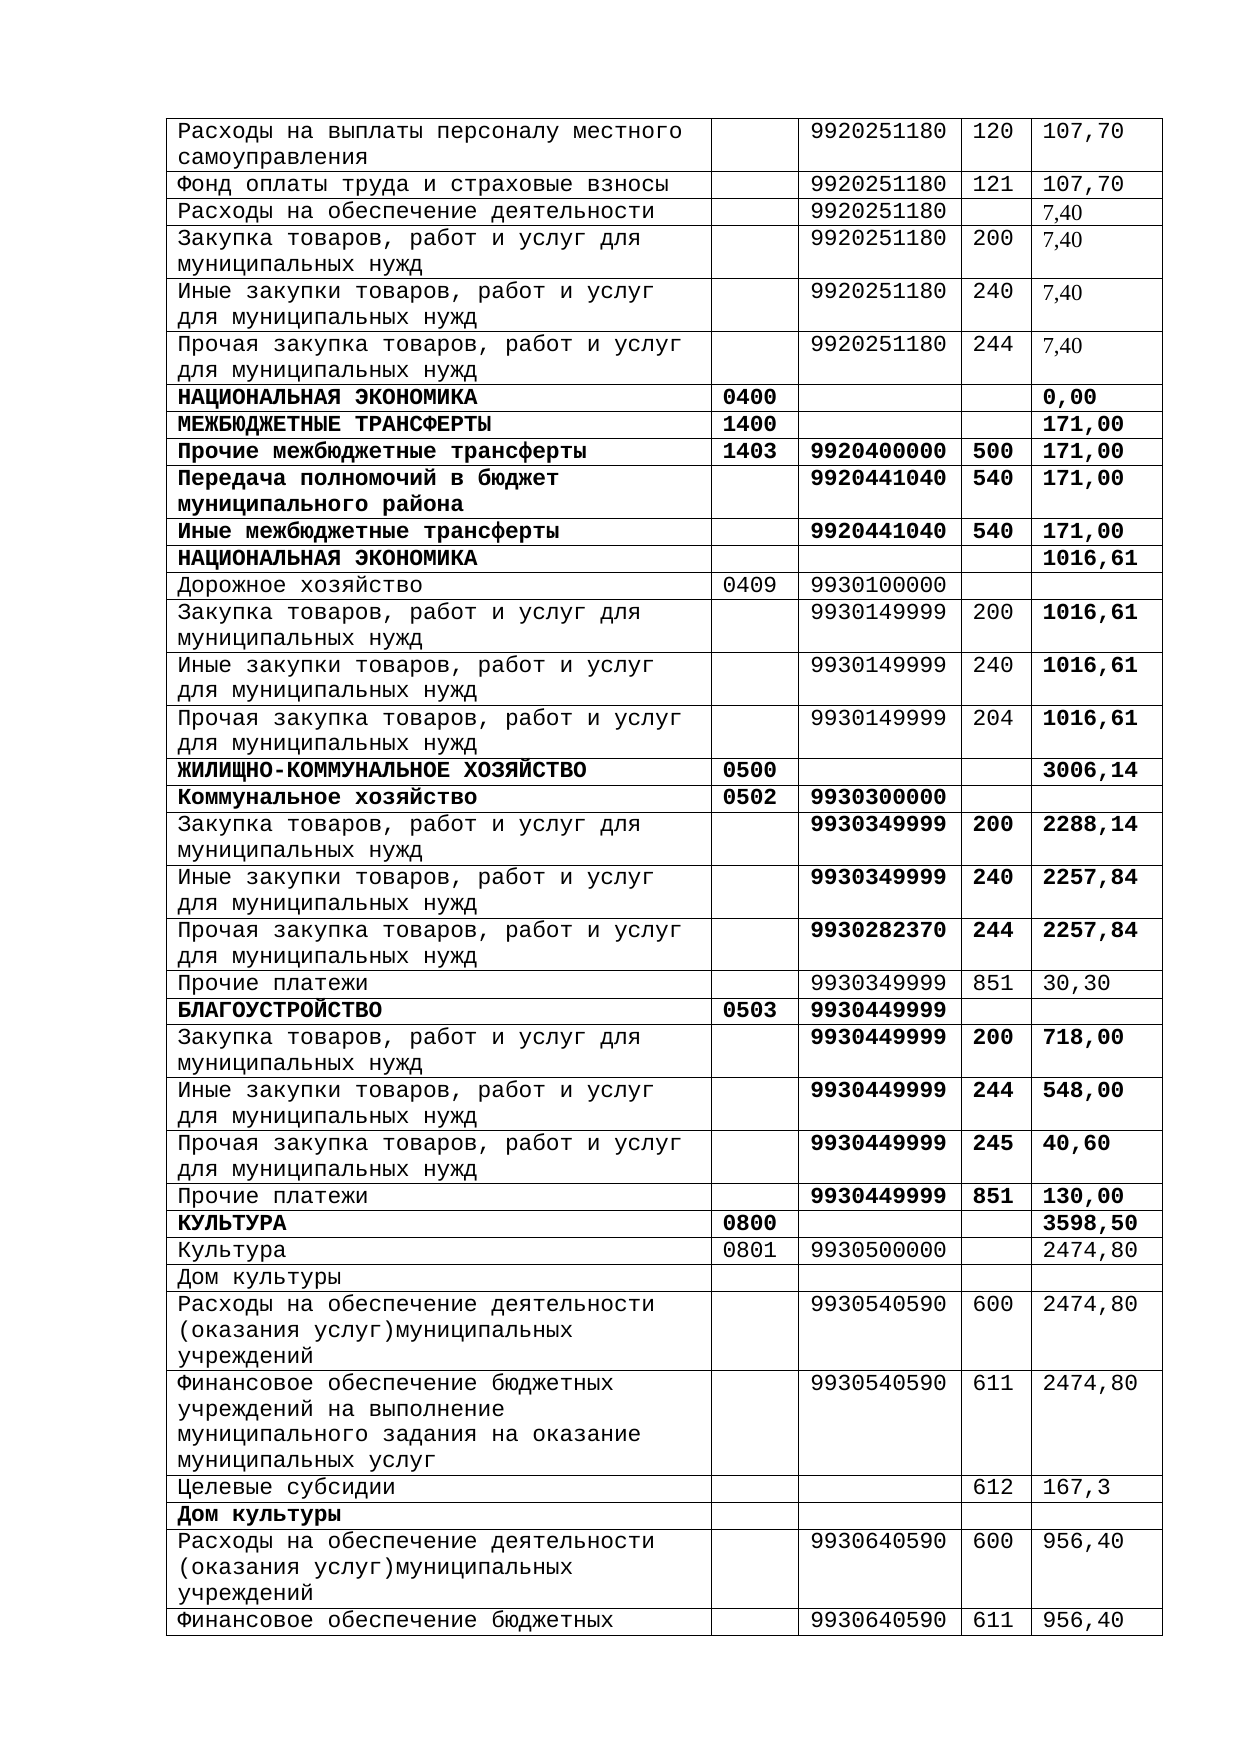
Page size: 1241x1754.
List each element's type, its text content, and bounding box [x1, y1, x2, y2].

table_cell 9920251180 [799, 119, 961, 171]
table_cell 9930100000 [799, 573, 961, 599]
table_cell [962, 1238, 1031, 1264]
table_cell 7,40 [1032, 199, 1162, 225]
table_cell 240 [962, 279, 1031, 331]
table_cell Иные закупки товаров, работ и услуг для муниципальных нужд [167, 866, 711, 917]
table_cell 2257,84 [1032, 919, 1162, 970]
table_cell [712, 866, 798, 917]
table_cell 9930300000 [799, 786, 961, 812]
table_cell 956,40 [1032, 1609, 1162, 1634]
table_cell Расходы на обеспечение деятельности (оказания услуг)муниципальных учреждений [167, 1530, 711, 1607]
table_cell 204 [962, 706, 1031, 758]
table_cell [962, 385, 1031, 411]
table_cell Закупка товаров, работ и услуг для муниципальных нужд [167, 600, 711, 652]
table_cell 548,00 [1032, 1078, 1162, 1130]
table_cell 9920251180 [799, 226, 961, 278]
table_cell 2257,84 [1032, 866, 1162, 917]
table_cell 9920441040 [799, 519, 961, 545]
table_cell 9930349999 [799, 971, 961, 997]
table_cell Культура [167, 1238, 711, 1264]
table_cell 0800 [712, 1211, 798, 1237]
table_cell [799, 546, 961, 572]
table_cell 167,3 [1032, 1476, 1162, 1502]
table_cell [1032, 1265, 1162, 1291]
table_cell 9930640590 [799, 1609, 961, 1634]
table_cell 9920251180 [799, 279, 961, 331]
table_cell Прочая закупка товаров, работ и услуг для муниципальных нужд [167, 1131, 711, 1183]
table_cell [962, 786, 1031, 812]
table_cell Прочая закупка товаров, работ и услуг для муниципальных нужд [167, 919, 711, 970]
table_cell Иные закупки товаров, работ и услуг для муниципальных нужд [167, 279, 711, 331]
table_cell 9920441040 [799, 466, 961, 518]
table_cell 0400 [712, 385, 798, 411]
table_cell 9930500000 [799, 1238, 961, 1264]
table_cell 3006,14 [1032, 759, 1162, 785]
table_cell Расходы на обеспечение деятельности [167, 199, 711, 225]
table_cell 244 [962, 919, 1031, 970]
table_cell [712, 1184, 798, 1210]
table_cell 30,30 [1032, 971, 1162, 997]
table_cell 200 [962, 813, 1031, 864]
table_cell 9930640590 [799, 1530, 961, 1607]
table_cell [799, 759, 961, 785]
table_cell 9930540590 [799, 1292, 961, 1370]
table_cell [1032, 573, 1162, 599]
table_cell Прочая закупка товаров, работ и услуг для муниципальных нужд [167, 332, 711, 384]
table_cell 107,70 [1032, 119, 1162, 171]
table_cell [712, 226, 798, 278]
table_cell 0409 [712, 573, 798, 599]
table_cell 2288,14 [1032, 813, 1162, 864]
table_cell Коммунальное хозяйство [167, 786, 711, 812]
table_cell 171,00 [1032, 439, 1162, 465]
table_cell Фонд оплаты труда и страховые взносы [167, 172, 711, 198]
table_cell [712, 1025, 798, 1077]
table_cell МЕЖБЮДЖЕТНЫЕ ТРАНСФЕРТЫ [167, 412, 711, 438]
table_cell 9930149999 [799, 653, 961, 705]
table_cell [712, 1265, 798, 1291]
table_cell 9930540590 [799, 1371, 961, 1475]
table_cell Расходы на выплаты персоналу местного самоуправления [167, 119, 711, 171]
table_cell 7,40 [1032, 332, 1162, 384]
table_cell [712, 199, 798, 225]
table_cell Иные межбюджетные трансферты [167, 519, 711, 545]
table_cell 718,00 [1032, 1025, 1162, 1077]
table_cell [712, 971, 798, 997]
table_cell 130,00 [1032, 1184, 1162, 1210]
table_cell 2474,80 [1032, 1238, 1162, 1264]
table_cell 200 [962, 226, 1031, 278]
table_cell 40,60 [1032, 1131, 1162, 1183]
table_cell Прочие платежи [167, 971, 711, 997]
table_cell 1016,61 [1032, 653, 1162, 705]
table_cell [962, 1211, 1031, 1237]
table_cell 9930349999 [799, 813, 961, 864]
table_cell [712, 1476, 798, 1502]
table_cell 121 [962, 172, 1031, 198]
table_cell БЛАГОУСТРОЙСТВО [167, 999, 711, 1024]
table_cell 1403 [712, 439, 798, 465]
table_cell Прочие межбюджетные трансферты [167, 439, 711, 465]
table_cell [799, 1211, 961, 1237]
table_cell Дорожное хозяйство [167, 573, 711, 599]
table_cell Целевые субсидии [167, 1476, 711, 1502]
table_cell 9930449999 [799, 999, 961, 1024]
table_cell 2474,80 [1032, 1292, 1162, 1370]
table_cell [712, 1530, 798, 1607]
table_cell 9930149999 [799, 706, 961, 758]
table_cell 9920251180 [799, 332, 961, 384]
table_cell [712, 1131, 798, 1183]
table_cell [712, 546, 798, 572]
table_cell [962, 199, 1031, 225]
table_cell 7,40 [1032, 279, 1162, 331]
table_cell [712, 332, 798, 384]
table_cell 200 [962, 1025, 1031, 1077]
table_cell 9930449999 [799, 1025, 961, 1077]
table_cell [712, 172, 798, 198]
table_cell [962, 999, 1031, 1024]
table_cell [712, 1609, 798, 1634]
table_cell 245 [962, 1131, 1031, 1183]
table_cell [962, 546, 1031, 572]
table_cell 9920251180 [799, 172, 961, 198]
table_cell [712, 1503, 798, 1529]
table_cell [712, 519, 798, 545]
table_cell [1032, 1503, 1162, 1529]
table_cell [167, 1609, 711, 1634]
table_cell 540 [962, 466, 1031, 518]
table_cell 0801 [712, 1238, 798, 1264]
table_cell 0503 [712, 999, 798, 1024]
table_cell [962, 573, 1031, 599]
table_cell [712, 1292, 798, 1370]
table_cell [962, 1503, 1031, 1529]
table_cell 611 [962, 1371, 1031, 1475]
table_cell 9930449999 [799, 1184, 961, 1210]
table_cell 540 [962, 519, 1031, 545]
table_cell 7,40 [1032, 226, 1162, 278]
table_cell [712, 1371, 798, 1475]
table_cell 171,00 [1032, 519, 1162, 545]
table_cell [962, 1265, 1031, 1291]
table_cell 120 [962, 119, 1031, 171]
table_cell Расходы на обеспечение деятельности (оказания услуг)муниципальных учреждений [167, 1292, 711, 1370]
table_cell 1400 [712, 412, 798, 438]
table_cell 956,40 [1032, 1530, 1162, 1607]
table_cell Закупка товаров, работ и услуг для муниципальных нужд [167, 226, 711, 278]
table_cell [712, 119, 798, 171]
table_cell Закупка товаров, работ и услуг для муниципальных нужд [167, 813, 711, 864]
table_cell НАЦИОНАЛЬНАЯ ЭКОНОМИКА [167, 385, 711, 411]
table_cell 1016,61 [1032, 600, 1162, 652]
table_cell 3598,50 [1032, 1211, 1162, 1237]
table_cell 9920251180 [799, 199, 961, 225]
table_cell [712, 600, 798, 652]
table_cell 851 [962, 971, 1031, 997]
table_cell 611 [962, 1609, 1031, 1634]
table_cell 0,00 [1032, 385, 1162, 411]
table_cell [712, 279, 798, 331]
table_cell 612 [962, 1476, 1031, 1502]
table_cell 1016,61 [1032, 706, 1162, 758]
table_cell 171,00 [1032, 412, 1162, 438]
table_cell Дом культуры [167, 1265, 711, 1291]
table_cell 9930149999 [799, 600, 961, 652]
table_cell КУЛЬТУРА [167, 1211, 711, 1237]
table_cell 851 [962, 1184, 1031, 1210]
table_cell 2474,80 [1032, 1371, 1162, 1475]
table_cell 107,70 [1032, 172, 1162, 198]
table_cell [712, 1078, 798, 1130]
table_cell 0500 [712, 759, 798, 785]
table_cell 240 [962, 866, 1031, 917]
table_cell [1032, 786, 1162, 812]
table_cell [1032, 999, 1162, 1024]
table_cell 9930282370 [799, 919, 961, 970]
table_cell [799, 1265, 961, 1291]
table_cell [712, 466, 798, 518]
table_cell 9930349999 [799, 866, 961, 917]
table_cell [712, 706, 798, 758]
table_cell 9930449999 [799, 1078, 961, 1130]
table_cell [712, 919, 798, 970]
table_cell [799, 385, 961, 411]
table_cell [712, 653, 798, 705]
table_cell 9920400000 [799, 439, 961, 465]
table_cell [712, 813, 798, 864]
table_cell Финансовое обеспечение бюджетных учреждений на выполнение муниципального задания на оказание муниципальных услуг [167, 1371, 711, 1475]
table_cell [962, 759, 1031, 785]
table_cell Иные закупки товаров, работ и услуг для муниципальных нужд [167, 653, 711, 705]
table_cell НАЦИОНАЛЬНАЯ ЭКОНОМИКА [167, 546, 711, 572]
table_cell [799, 1503, 961, 1529]
table_cell ЖИЛИЩНО-КОММУНАЛЬНОЕ ХОЗЯЙСТВО [167, 759, 711, 785]
table_cell 171,00 [1032, 466, 1162, 518]
table_cell Передача полномочий в бюджет муниципального района [167, 466, 711, 518]
table_cell Дом культуры [167, 1503, 711, 1529]
table_cell [962, 412, 1031, 438]
table_cell 1016,61 [1032, 546, 1162, 572]
table_cell 200 [962, 600, 1031, 652]
table_cell Закупка товаров, работ и услуг для муниципальных нужд [167, 1025, 711, 1077]
table_cell 244 [962, 332, 1031, 384]
table_cell 240 [962, 653, 1031, 705]
table_cell 600 [962, 1292, 1031, 1370]
table_cell 0502 [712, 786, 798, 812]
table_cell [799, 412, 961, 438]
table_cell 600 [962, 1530, 1031, 1607]
table_cell 9930449999 [799, 1131, 961, 1183]
table_cell 244 [962, 1078, 1031, 1130]
table_cell Прочие платежи [167, 1184, 711, 1210]
table_cell Прочая закупка товаров, работ и услуг для муниципальных нужд [167, 706, 711, 758]
table_cell [799, 1476, 961, 1502]
table_cell Иные закупки товаров, работ и услуг для муниципальных нужд [167, 1078, 711, 1130]
table_cell 500 [962, 439, 1031, 465]
